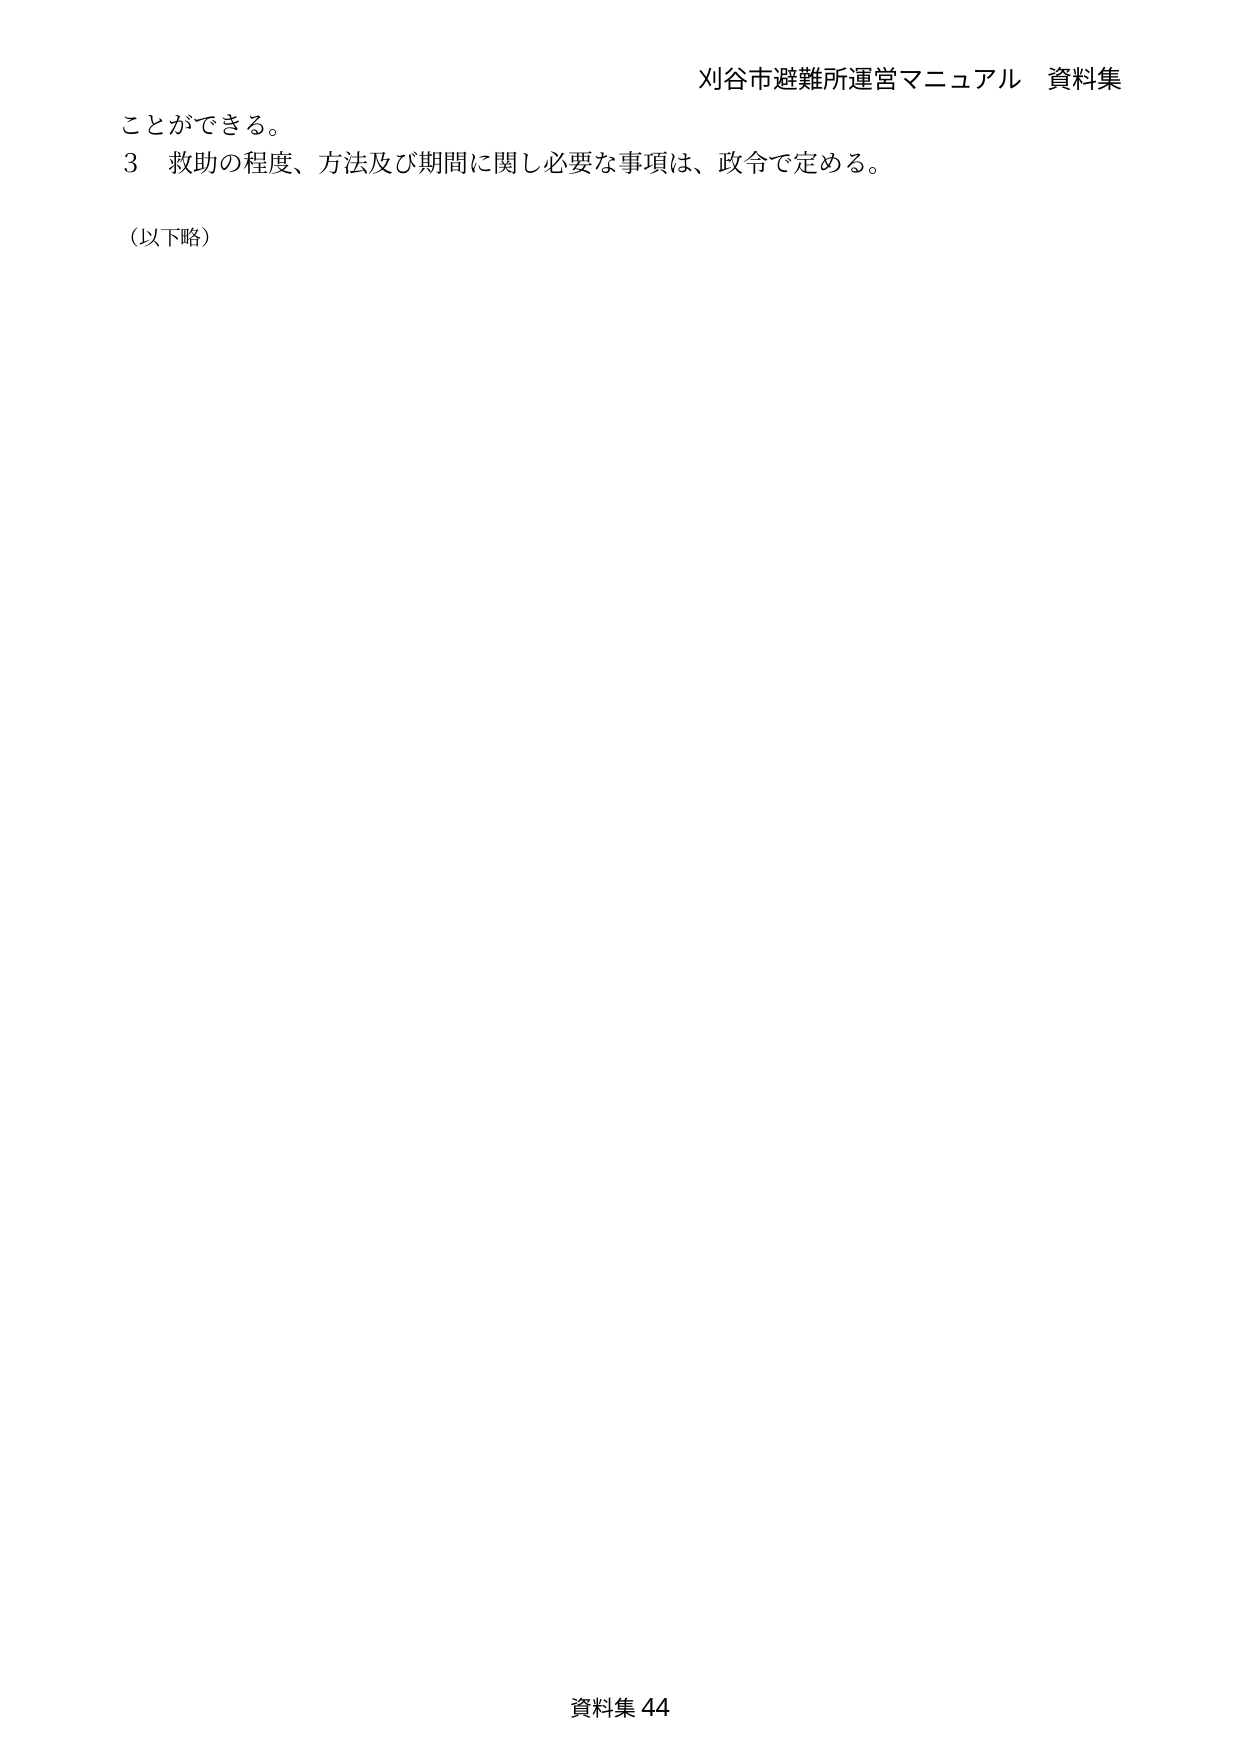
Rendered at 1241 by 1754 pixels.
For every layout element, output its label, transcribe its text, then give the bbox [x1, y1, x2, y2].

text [118, 105, 1122, 143]
text ３ 救助の程度、方法及び期間に関し必要な事項は、政令で定める。 [118, 143, 1122, 180]
text （以下略） [118, 218, 1122, 255]
